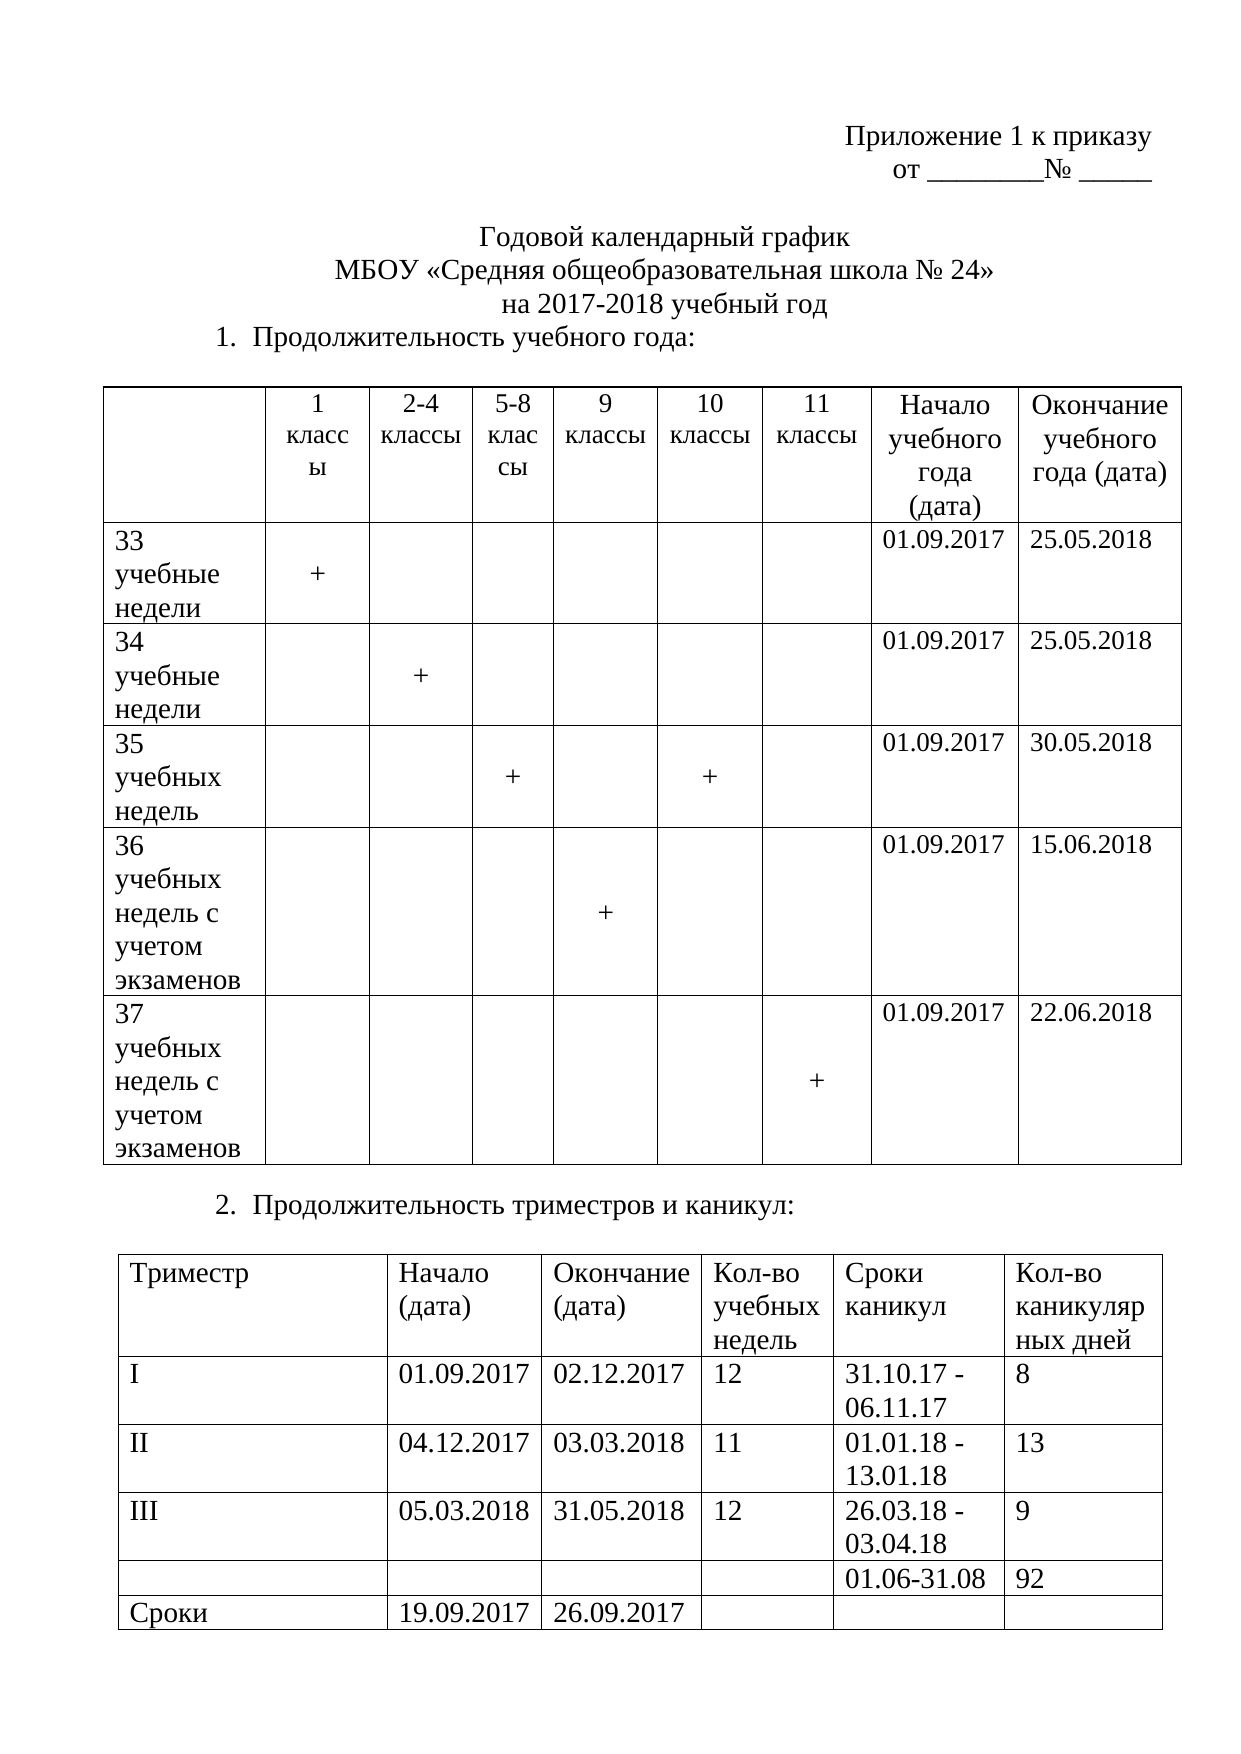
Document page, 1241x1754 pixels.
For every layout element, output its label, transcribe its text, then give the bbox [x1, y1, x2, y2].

table_cell [1005, 1596, 1162, 1629]
table_cell + [266, 523, 369, 623]
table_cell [388, 1596, 541, 1629]
table_cell [554, 624, 657, 725]
table_cell 01.06-31.08 [834, 1561, 1004, 1594]
table_cell [763, 726, 871, 827]
table_cell 8 [1005, 1357, 1162, 1424]
table_header Кол-во каникулярных дней [1005, 1255, 1162, 1356]
table_cell 02.12.2017 [542, 1357, 701, 1424]
table_cell 37 учебных недель с учетом экзаменов [104, 996, 265, 1164]
table_cell [658, 624, 762, 725]
table_cell 03.03.2018 [542, 1425, 701, 1492]
table_cell 35 учебных недель [104, 726, 265, 827]
table_cell 11 [702, 1425, 833, 1492]
table_cell [763, 828, 871, 995]
table_cell 25.05.2018 [1019, 523, 1181, 623]
table_cell 01.09.2017 [872, 624, 1018, 725]
table_cell 31.05.2018 [542, 1493, 701, 1560]
table_cell [658, 996, 762, 1164]
text от ________№ _____ [177, 152, 1152, 185]
table_header Начало учебного года (дата) [872, 388, 1018, 522]
table_cell 13 [1005, 1425, 1162, 1492]
table_cell 36 учебных недель с учетом экзаменов [104, 828, 265, 995]
table_cell 01.09.2017 [872, 726, 1018, 827]
table_header Окончание (дата) [542, 1255, 701, 1356]
table_cell 01.09.2017 [872, 523, 1018, 623]
text Годовой календарный график [177, 219, 1152, 252]
table_cell [473, 828, 553, 995]
table_header 9 классы [554, 388, 657, 522]
table_cell [702, 1561, 833, 1594]
table_cell [370, 523, 472, 623]
table_header Триместр [119, 1255, 387, 1356]
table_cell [119, 1596, 387, 1629]
table_cell [763, 624, 871, 725]
text МБОУ «Средняя общеобразовательная школа № 24» [177, 252, 1152, 286]
table_cell [542, 1561, 701, 1594]
table_header [104, 388, 265, 522]
table_cell 01.09.2017 [388, 1357, 541, 1424]
table_cell 31.10.17 -06.11.17 [834, 1357, 1004, 1424]
text Приложение 1 к приказу [177, 118, 1152, 152]
table_cell 04.12.2017 [388, 1425, 541, 1492]
table_cell 34 учебные недели [104, 624, 265, 725]
table_cell [554, 996, 657, 1164]
table_cell 9 [1005, 1493, 1162, 1560]
table_cell I [119, 1357, 387, 1424]
table_cell 01.09.2017 [872, 828, 1018, 995]
table_cell + [763, 996, 871, 1164]
table_header 2-4 классы [370, 388, 472, 522]
table_header 11 классы [763, 388, 871, 522]
table_cell 22.06.2018 [1019, 996, 1181, 1164]
table_header Сроки каникул [834, 1255, 1004, 1356]
table_header Начало (дата) [388, 1255, 541, 1356]
table_cell [266, 996, 369, 1164]
list Продолжительность учебного года: [215, 319, 1152, 353]
table_cell 25.05.2018 [1019, 624, 1181, 725]
table_cell [119, 1561, 387, 1594]
table_cell [266, 828, 369, 995]
table_cell [658, 523, 762, 623]
table_header Кол-во учебных недель [702, 1255, 833, 1356]
table_cell [763, 523, 871, 623]
table_cell 15.06.2018 [1019, 828, 1181, 995]
table_cell 33 учебные недели [104, 523, 265, 623]
table_cell 30.05.2018 [1019, 726, 1181, 827]
list Продолжительность триместров и каникул: [215, 1187, 1152, 1220]
table_cell + [473, 726, 553, 827]
table_cell [388, 1561, 541, 1594]
table_cell 01.01.18 -13.01.18 [834, 1425, 1004, 1492]
table_cell + [554, 828, 657, 995]
table_cell + [658, 726, 762, 827]
table_header 10 классы [658, 388, 762, 522]
table_cell [554, 726, 657, 827]
table_header Окончание учебного года (дата) [1019, 388, 1181, 522]
table_cell III [119, 1493, 387, 1560]
table_cell 12 [702, 1357, 833, 1424]
table_cell [473, 523, 553, 623]
text на 2017-2018 учебный год [177, 286, 1152, 319]
table_cell 01.09.2017 [872, 996, 1018, 1164]
table_cell 12 [702, 1493, 833, 1560]
table_cell [702, 1596, 833, 1629]
table_cell + [370, 624, 472, 725]
table_cell [266, 624, 369, 725]
table_cell [473, 996, 553, 1164]
table_cell [370, 828, 472, 995]
table_header 1 классы [266, 388, 369, 522]
table_cell [658, 828, 762, 995]
table_cell 26.03.18 -03.04.18 [834, 1493, 1004, 1560]
table_cell [266, 726, 369, 827]
table_cell [473, 624, 553, 725]
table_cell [542, 1596, 701, 1629]
table_header 5-8 классы [473, 388, 553, 522]
table_cell [370, 726, 472, 827]
table_cell [370, 996, 472, 1164]
table_cell II [119, 1425, 387, 1492]
table_cell 05.03.2018 [388, 1493, 541, 1560]
table_cell [554, 523, 657, 623]
table_cell [834, 1596, 1004, 1629]
table_cell 92 [1005, 1561, 1162, 1594]
